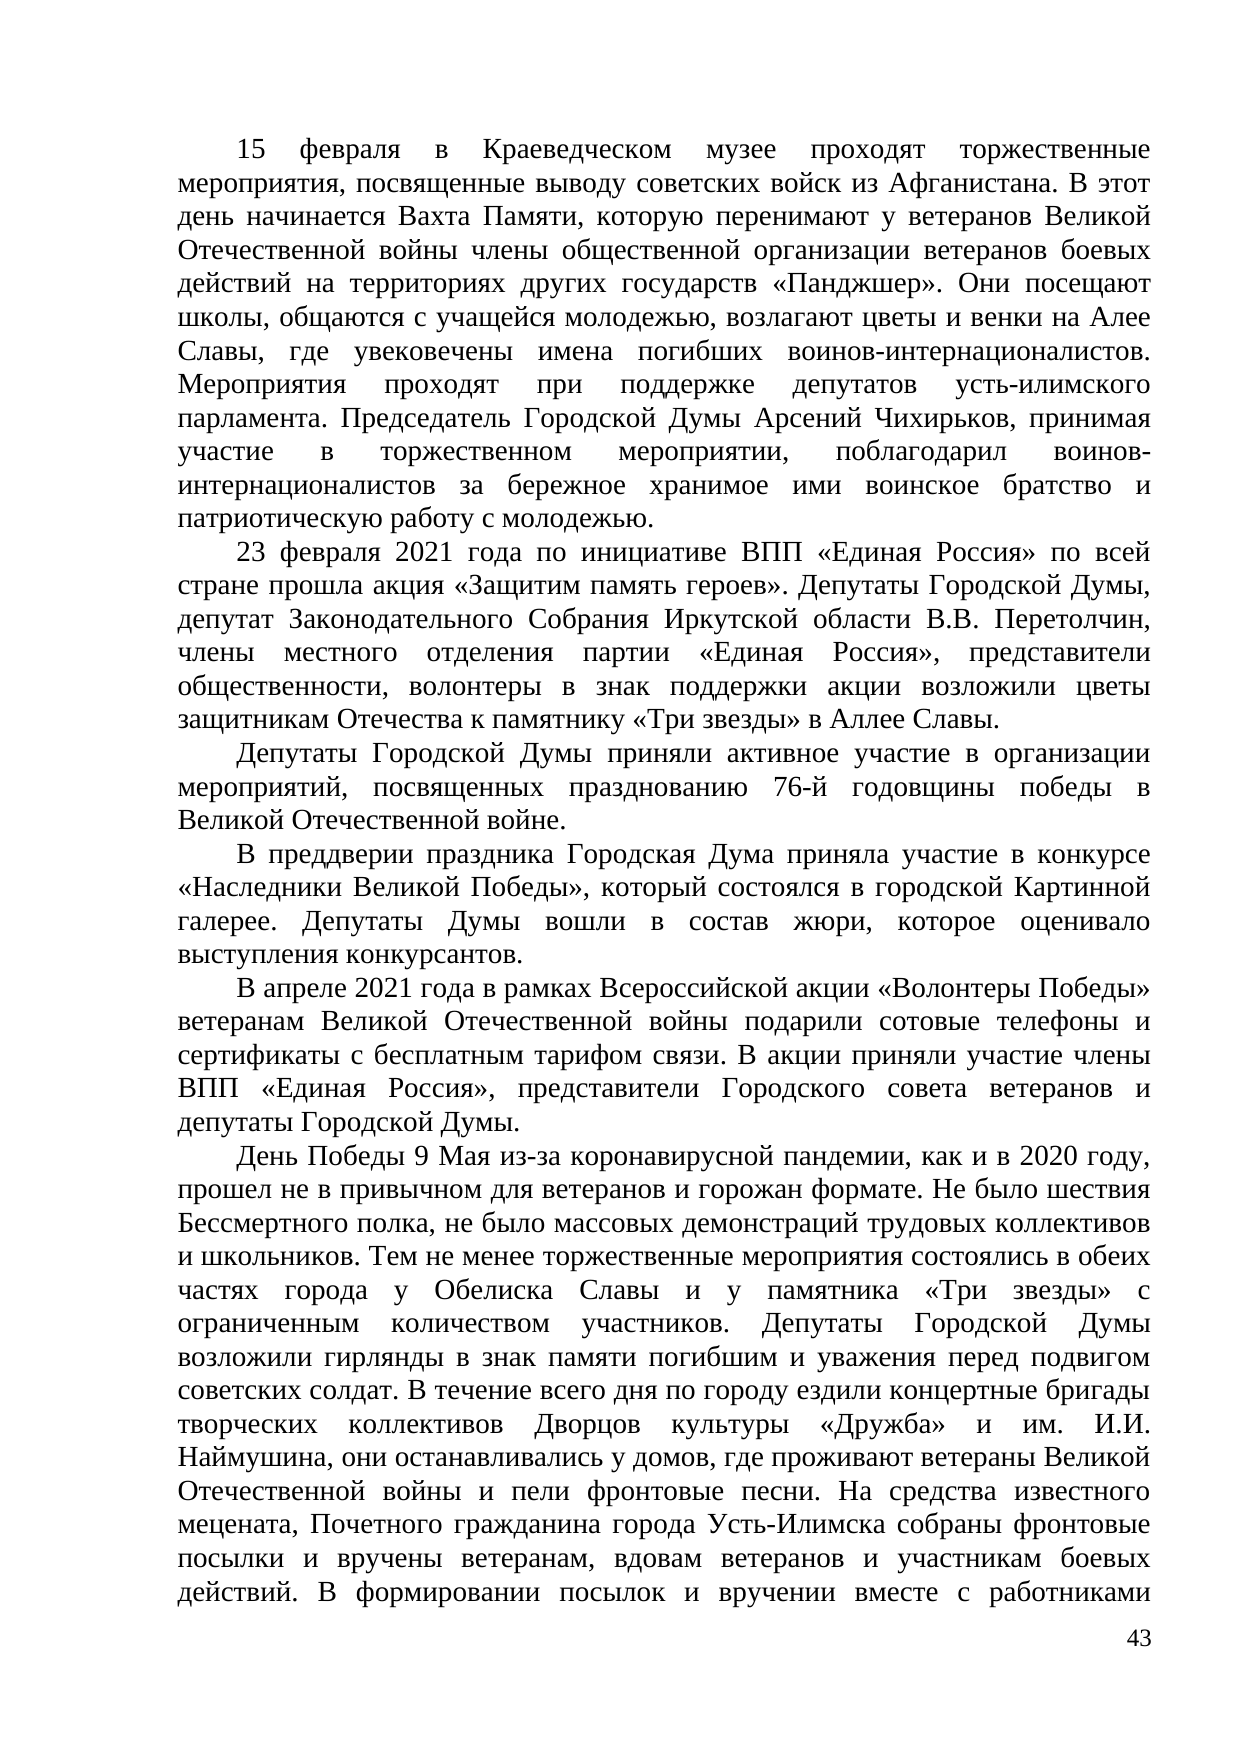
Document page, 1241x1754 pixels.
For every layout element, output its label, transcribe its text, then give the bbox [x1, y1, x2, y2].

text В преддверии праздника Городская Дума приняла участие в конкурсе «Наследники Великой Победы», который состоялся в городской Картинной галерее. Депутаты Думы вошли в состав жюри, которое оценивало выступления конкурсантов. [177, 836, 1152, 970]
text В апреле 2021 года в рамках Всероссийской акции «Волонтеры Победы» ветеранам Великой Отечественной войны подарили сотовые телефоны и сертификаты с бесплатным тарифом связи. В акции приняли участие члены ВПП «Единая Россия», представители Городского совета ветеранов и депутаты Городской Думы. [177, 970, 1152, 1138]
text Депутаты Городской Думы приняли активное участие в организации мероприятий, посвященных празднованию 76-й годовщины победы в Великой Отечественной войне. [177, 735, 1152, 836]
text 23 февраля 2021 года по инициативе ВПП «Единая Россия» по всей стране прошла акция «Защитим память героев». Депутаты Городской Думы, депутат Законодательного Собрания Иркутской области В.В. Перетолчин, члены местного отделения партии «Единая Россия», представители общественности, волонтеры в знак поддержки акции возложили цветы защитникам Отечества к памятнику «Три звезды» в Аллее Славы. [177, 534, 1152, 735]
text 15 февраля в Краеведческом музее проходят торжественные мероприятия, посвященные выводу советских войск из Афганистана. В этот день начинается Вахта Памяти, которую перенимают у ветеранов Великой Отечественной войны члены общественной организации ветеранов боевых действий на территориях других государств «Панджшер». Они посещают школы, общаются с учащейся молодежью, возлагают цветы и венки на Алее Славы, где увековечены имена погибших воинов-интернационалистов. Мероприятия проходят при поддержке депутатов усть-илимского парламента. Председатель Городской Думы Арсений Чихирьков, принимая участие в торжественном мероприятии, поблагодарил воинов-интернационалистов за бережное хранимое ими воинское братство и патриотическую работу с молодежью. [177, 131, 1152, 534]
